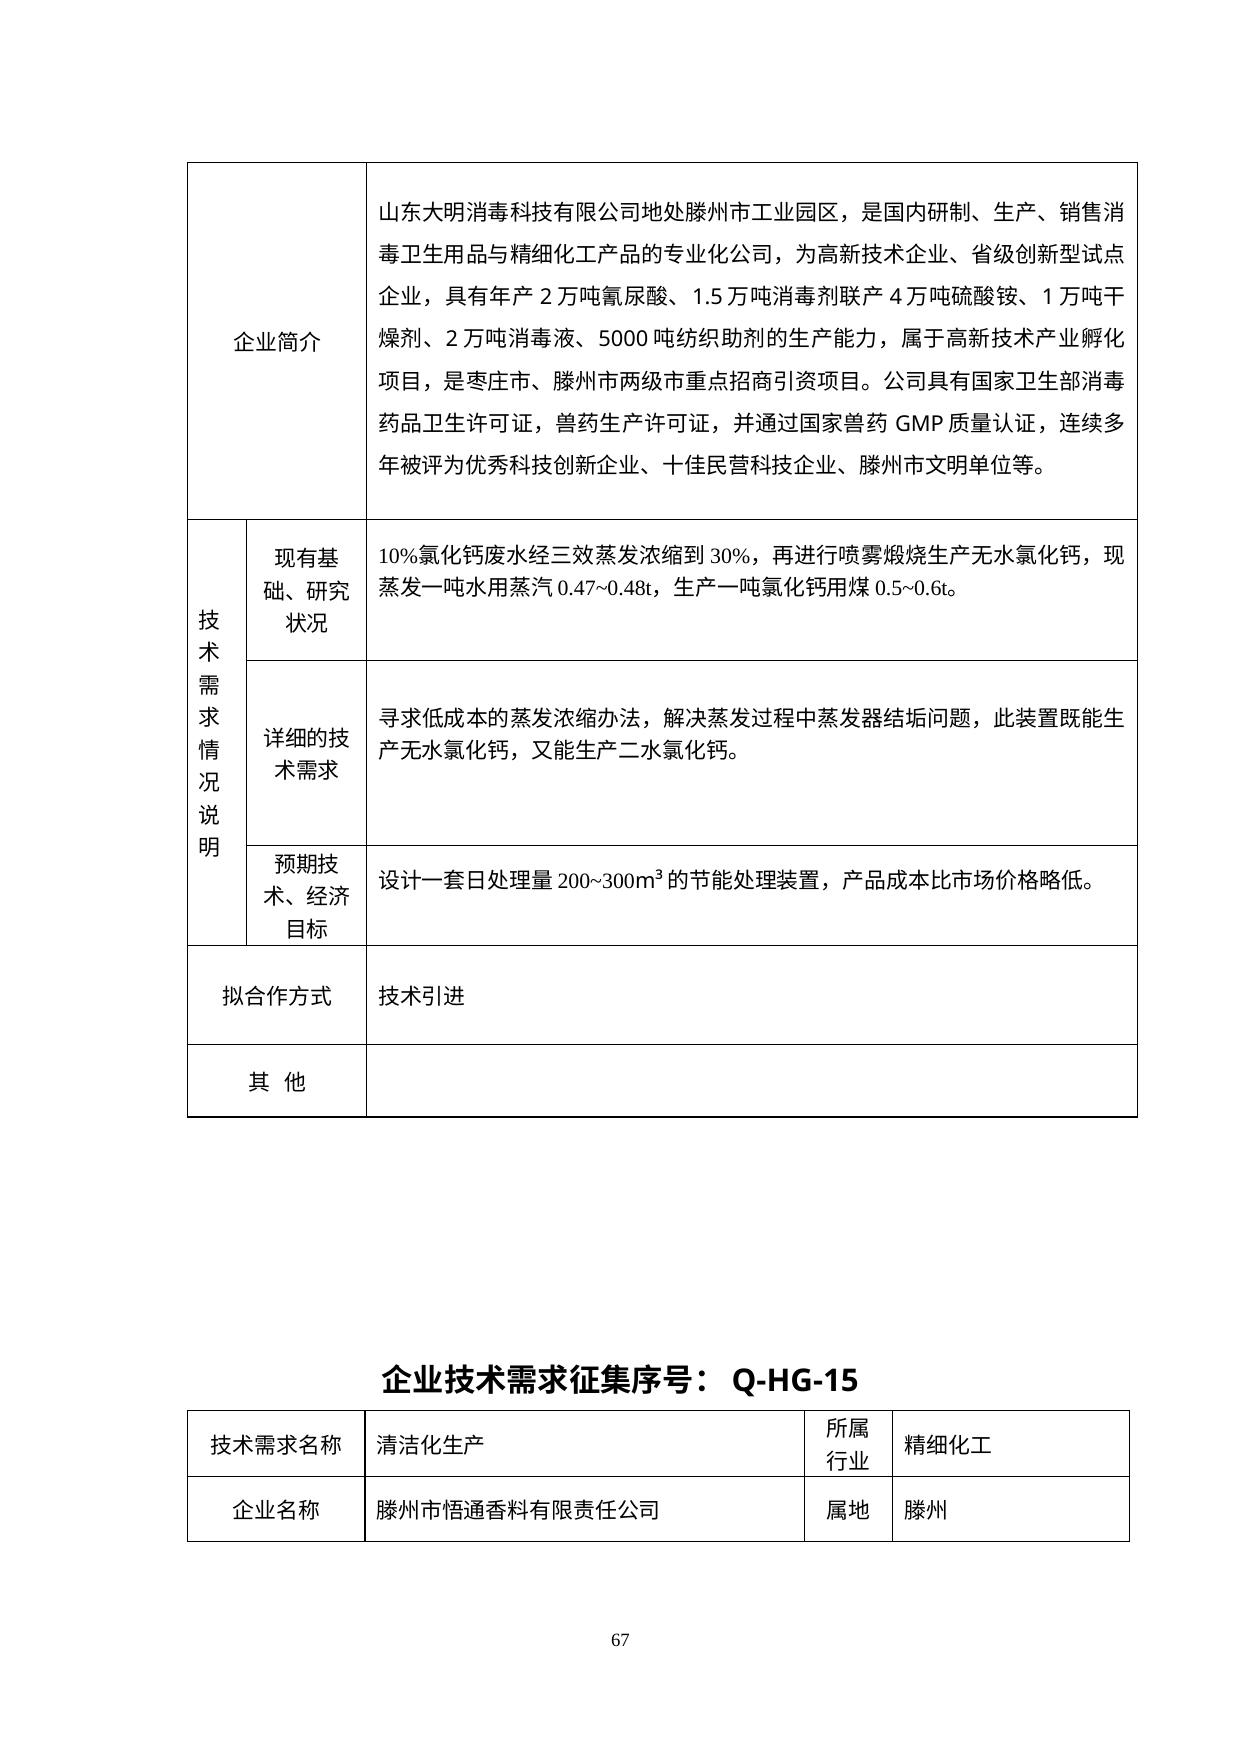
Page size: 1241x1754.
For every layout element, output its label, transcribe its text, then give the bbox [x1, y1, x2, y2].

table_cell 预期技术、经济目标 [247, 846, 366, 944]
table_header 所属 行业 [805, 1411, 892, 1476]
table_cell [367, 1045, 1137, 1116]
table_cell 寻求低成本的蒸发浓缩办法，解决蒸发过程中蒸发器结垢问题，此装置既能生产无水氯化钙，又能生产二水氯化钙。 [367, 661, 1137, 845]
table_cell 详细的技术需求 [247, 661, 366, 845]
table_header 清洁化生产 [366, 1411, 804, 1476]
text 企业技术需求征集序号： Q-HG-15 [187, 1345, 1053, 1410]
table_cell 现有基础、研究状况 [247, 520, 366, 659]
table_cell 其 他 [188, 1045, 366, 1116]
table_cell 企业名称 [188, 1477, 364, 1541]
table_cell 滕州 [893, 1477, 1129, 1541]
table_cell 10%氯化钙废水经三效蒸发浓缩到30%，再进行喷雾煅烧生产无水氯化钙，现蒸发一吨水用蒸汽0.47~0.48t，生产一吨氯化钙用煤0.5~0.6t。 [367, 520, 1137, 659]
table_cell 山东大明消毒科技有限公司地处滕州市工业园区，是国内研制、生产、销售消毒卫生用品与精细化工产品的专业化公司，为高新技术企业、省级创新型试点企业，具有年产2万吨氰尿酸、1.5万吨消毒剂联产4万吨硫酸铵、1万吨干燥剂、2万吨消毒液、5000吨纺织助剂的生产能力，属于高新技术产业孵化项目，是枣庄市、滕州市两级市重点招商引资项目。公司具有国家卫生部消毒药品卫生许可证，兽药生产许可证，并通过国家兽药GMP质量认证，连续多年被评为优秀科技创新企业、十佳民营科技企业、滕州市文明单位等。 [367, 163, 1137, 519]
table_header 技术需求名称 [188, 1411, 364, 1476]
table_cell 技术需求情况说明 [188, 520, 246, 944]
table_cell 滕州市悟通香料有限责任公司 [366, 1477, 804, 1541]
table_cell 企业简介 [188, 163, 366, 519]
table_cell 属地 [805, 1477, 892, 1541]
table_cell 拟合作方式 [188, 946, 366, 1044]
table_cell 设计一套日处理量200~300m³的节能处理装置，产品成本比市场价格略低。 [367, 846, 1137, 944]
table_cell 技术引进 [367, 946, 1137, 1044]
table_header 精细化工 [893, 1411, 1129, 1476]
